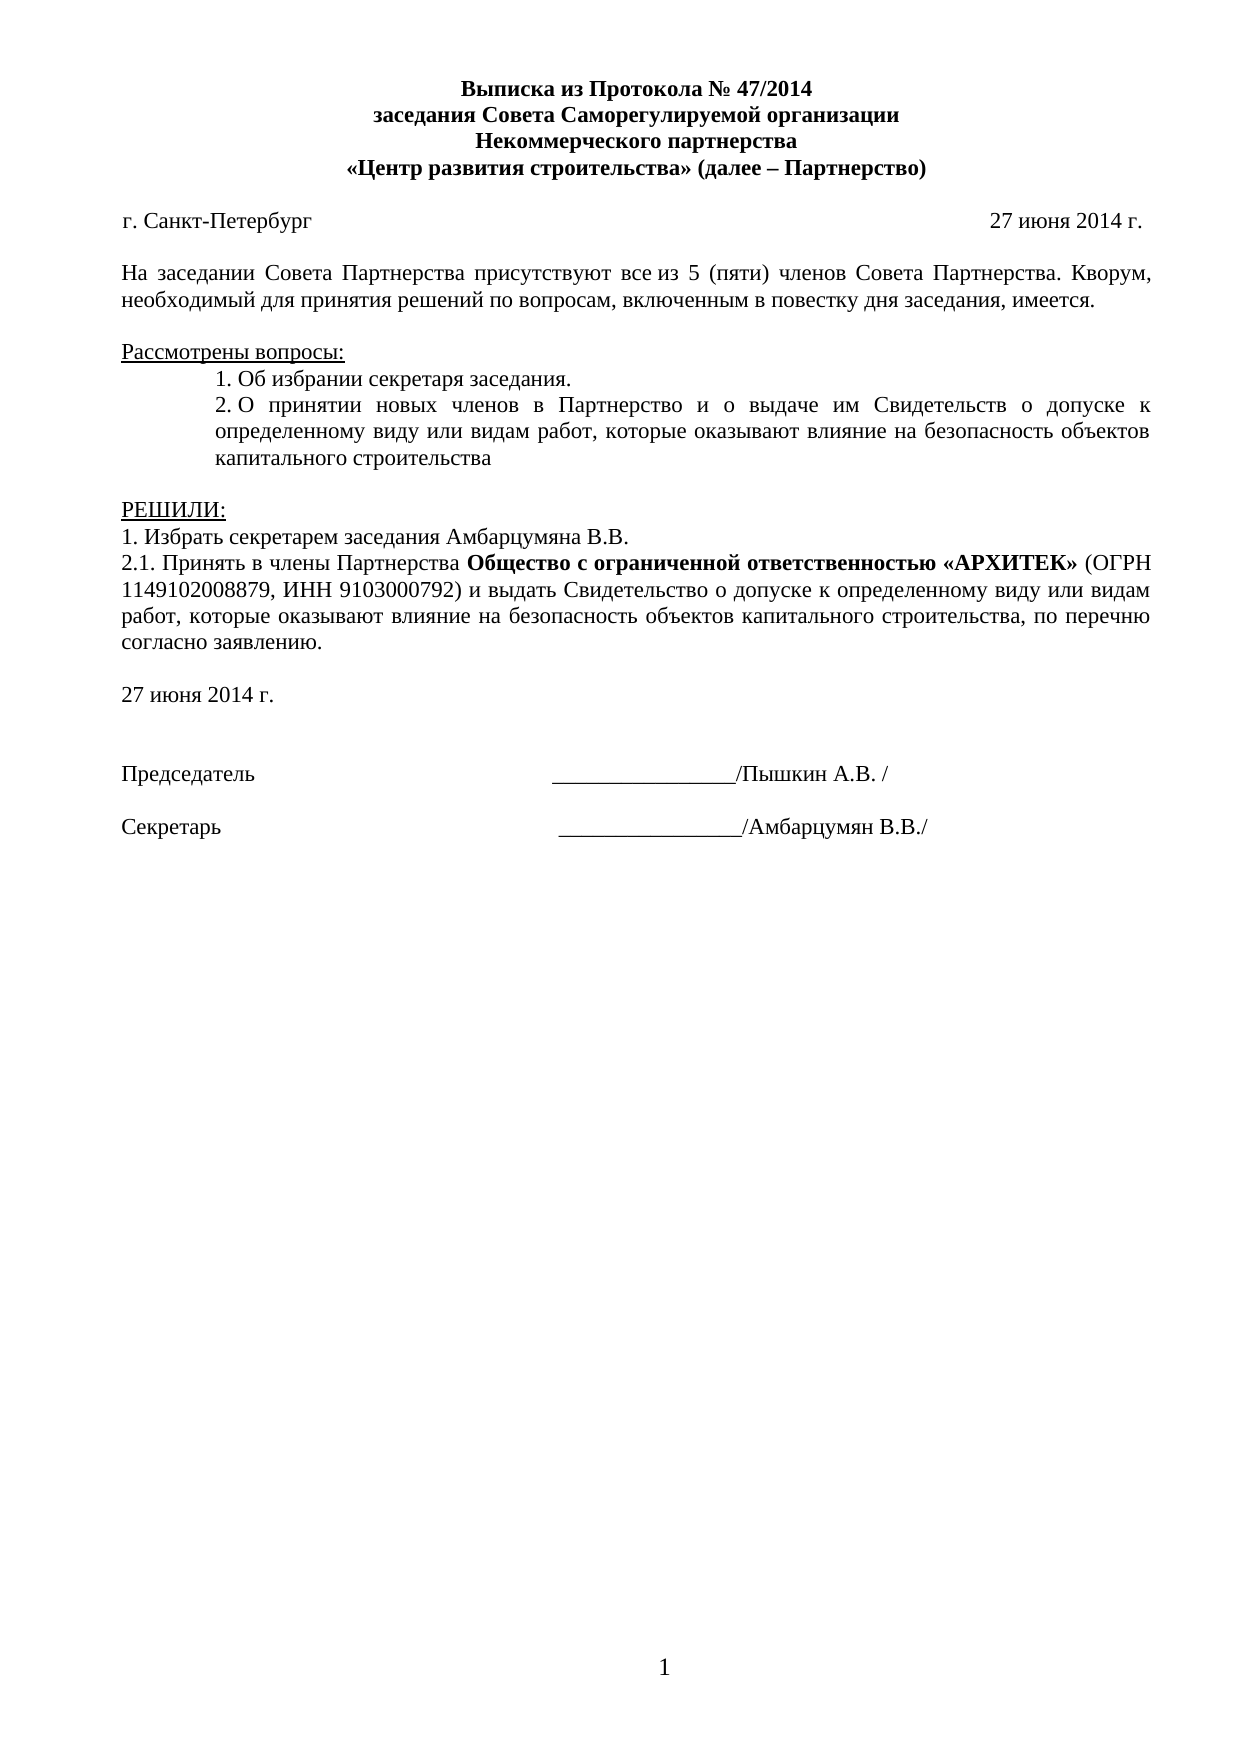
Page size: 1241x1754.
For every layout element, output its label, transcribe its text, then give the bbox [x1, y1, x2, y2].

text На заседании Совета Партнерства присутствуют все из 5 (пяти) членов Совета Партнерства. Кворум, необходимый для принятия решений по вопросам, включенным в повестку дня заседания, имеется. [121, 259, 1152, 312]
table_header г. Санкт-Петербург [111, 207, 632, 233]
text Некоммерческого партнерства [121, 128, 1152, 154]
text Председатель ________________/Пышкин А.В. / [121, 760, 1152, 786]
text Выписка из Протокола № 47/2014 [121, 75, 1152, 101]
table_header 27 июня 2014 г. [633, 207, 1154, 233]
text 2.1. Принять в члены Партнерства Общество с ограниченной ответственностью «АРХИТЕК» (ОГРН 1149102008879, ИНН 9103000792) и выдать Свидетельство о допуске к определенному виду или видам работ, которые оказывают влияние на безопасность объектов капитального строительства, по перечню согласно заявлению. [121, 549, 1152, 655]
text 27 июня 2014 г. [121, 681, 1152, 707]
text 1. Избрать секретарем заседания Амбарцумяна В.В. [121, 523, 1152, 549]
text РЕШИЛИ: [121, 497, 1152, 523]
text Рассмотрены вопросы: [121, 338, 1152, 365]
text 1. Об избрании секретаря заседания. [215, 365, 1152, 391]
text «Центр развития строительства» (далее – Партнерство) [121, 154, 1152, 180]
text 2. О принятии новых членов в Партнерство и о выдаче им Свидетельств о допуске к определенному виду или видам работ, которые оказывают влияние на безопасность объектов капитального строительства [215, 391, 1152, 470]
text Секретарь ________________/Амбарцумян В.В./ [121, 813, 1152, 839]
text заседания Совета Саморегулируемой организации [121, 101, 1152, 128]
